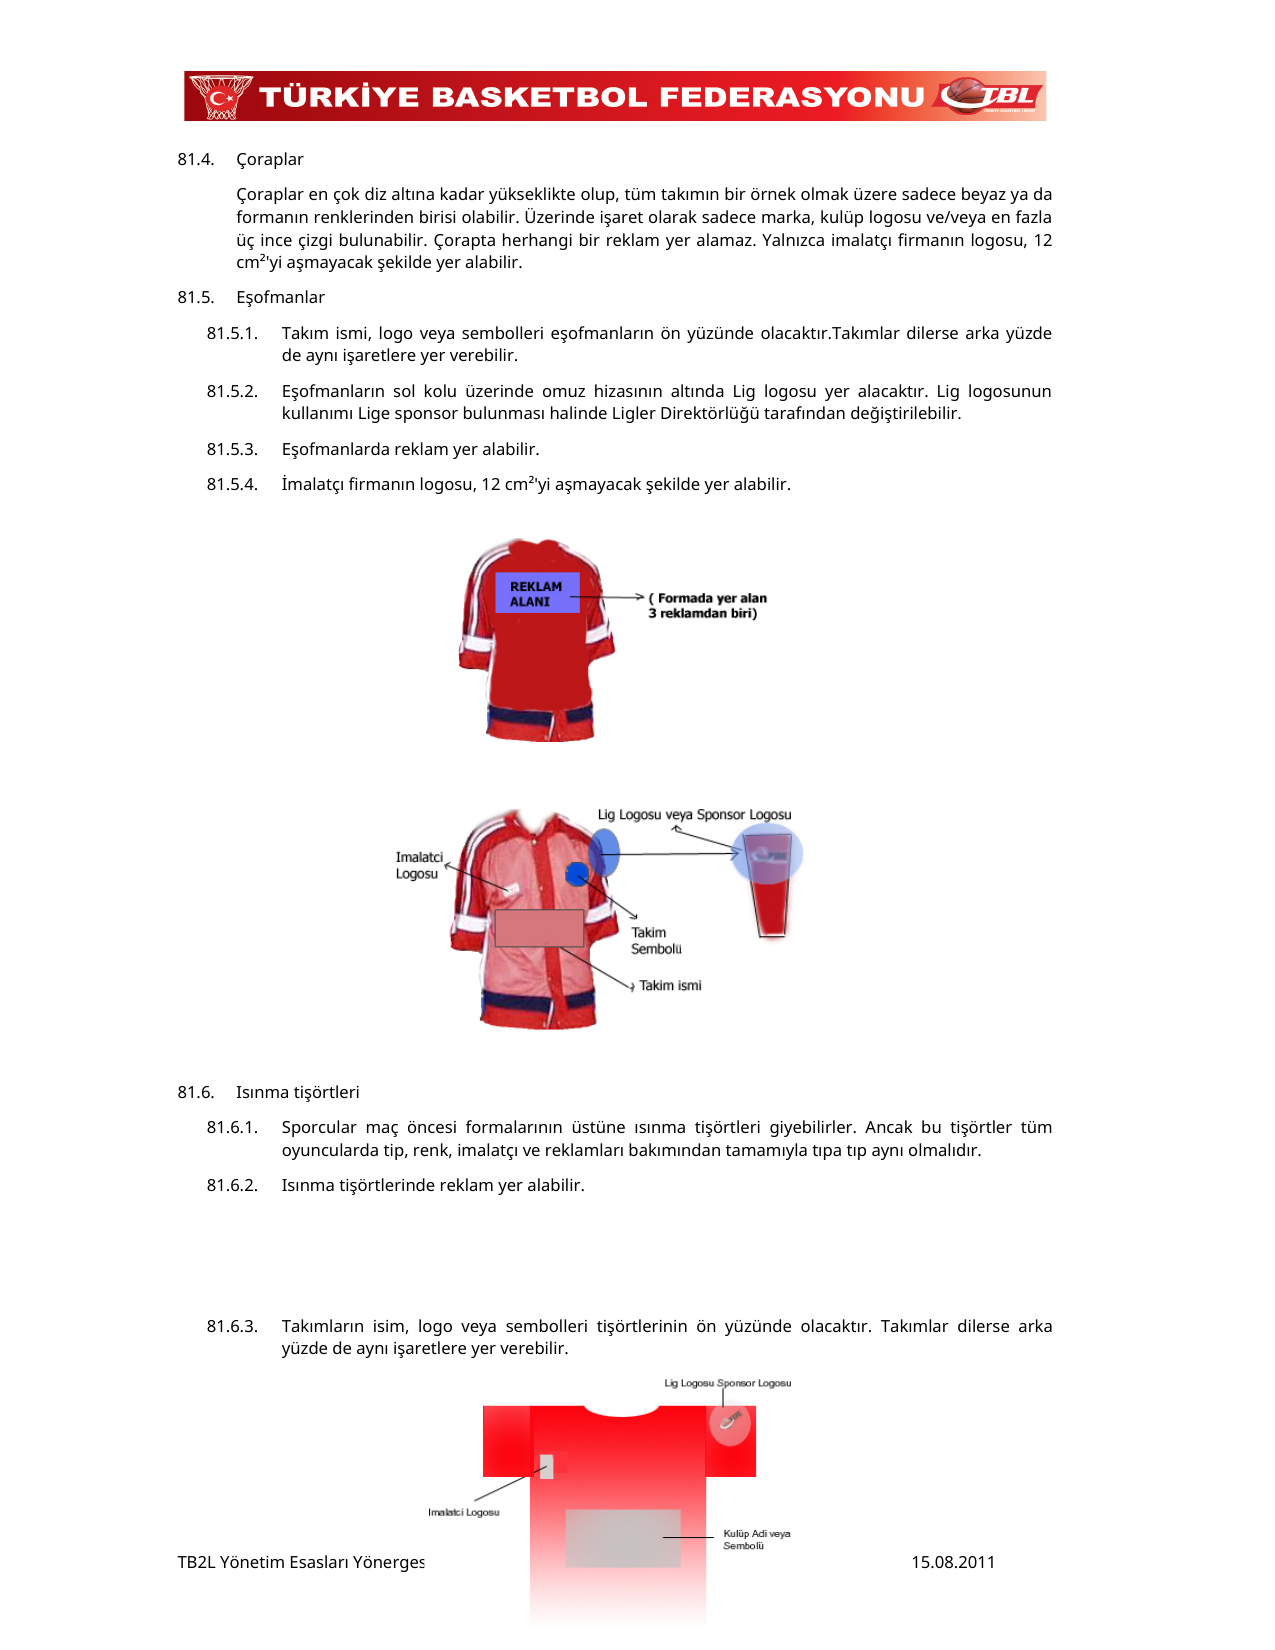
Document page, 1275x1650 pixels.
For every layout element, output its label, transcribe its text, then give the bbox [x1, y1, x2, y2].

list Çoraplar [177, 148, 1053, 170]
list Çoraplar en çok diz altına kadar yükseklikte olup, tüm takımın bir örnek olmak üzere sadece beyaz ya da formanın renklerinden birisi olabilir. Üzerinde işaret olarak sadece marka, kulüp logosu ve/veya en fazla üç ince çizgi bulunabilir. Çorapta herhangi bir reklam yer alamaz. Yalnızca imalatçı firmanın logosu, 12 cm²'yi aşmayacak şekilde yer alabilir. [177, 183, 1053, 274]
picture [184, 71, 1047, 121]
list İmalatçı firmanın logosu, 12 cm²'yi aşmayacak şekilde yer alabilir. [207, 472, 1053, 495]
list Eşofmanların sol kolu üzerinde omuz hizasının altında Lig logosu yer alacaktır. Lig logosunun kullanımı Lige sponsor bulunması halinde Ligler Direktörlüğü tarafından değiştirilebilir. [207, 379, 1053, 425]
picture [424, 1361, 803, 1650]
list Eşofmanlar [177, 286, 1053, 309]
picture [458, 537, 783, 742]
list Isınma tişörtleri [177, 1080, 1053, 1103]
list Sporcular maç öncesi formalarının üstüne ısınma tişörtleri giyebilirler. Ancak bu tişörtler tüm oyuncularda tip, renk, imalatçı ve reklamları bakımından tamamıyla tıpa tıp aynı olmalıdır. [207, 1115, 1053, 1161]
list Takımların isim, logo veya sembolleri tişörtlerinin ön yüzünde olacaktır. Takımlar dilerse arka yüzde de aynı işaretlere yer verebilir. [207, 1314, 1053, 1359]
picture [379, 808, 828, 1033]
list Isınma tişörtlerinde reklam yer alabilir. [207, 1173, 1053, 1196]
list Eşofmanlarda reklam yer alabilir. [207, 437, 1053, 460]
list Takım ismi, logo veya sembolleri eşofmanların ön yüzünde olacaktır.Takımlar dilerse arka yüzde de aynı işaretlere yer verebilir. [207, 321, 1053, 367]
